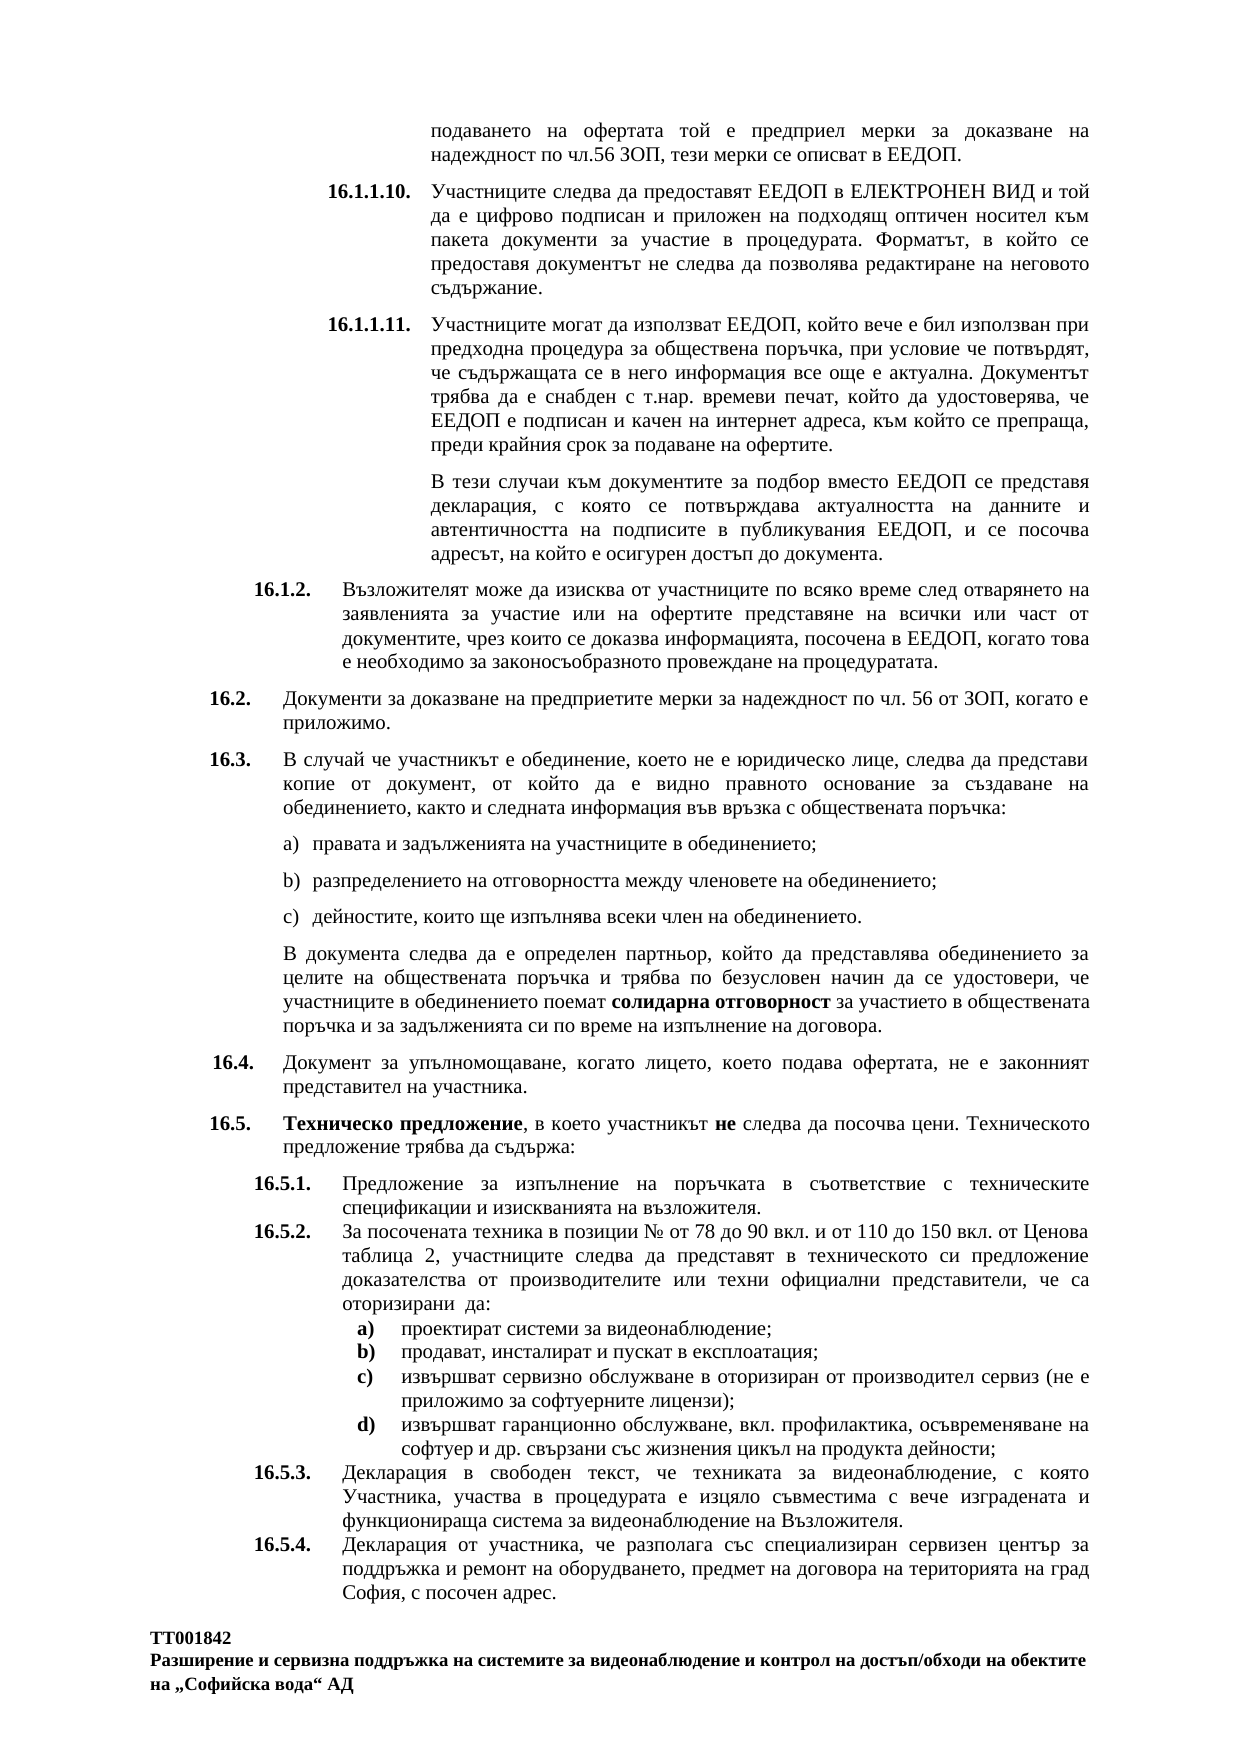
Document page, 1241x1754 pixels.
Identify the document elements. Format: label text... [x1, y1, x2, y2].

list дейностите, които ще изпълнява всеки член на обединението. [283, 904, 1090, 928]
list В тези случаи към документите за подбор вместо ЕЕДОП се представя декларация, с която се потвърждава актуалността на данните и автентичността на подписите в публикувания ЕЕДОП, и се посочва адресът, на който е осигурен достъп до документа. [431, 468, 1090, 565]
list В случай че участникът е обединение, което не е юридическо лице, следва да представи копие от документ, от който да е видно правното основание за създаване на обединението, както и следната информация във връзка с обществената поръчка: [209, 747, 1090, 819]
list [327, 118, 1090, 166]
list продават, инсталират и пускат в експлоатация; [357, 1339, 1090, 1363]
list проектират системи за видеонаблюдение; [357, 1315, 1090, 1339]
list Декларация от участника, че разполага със специализиран сервизен център за поддръжка и ремонт на оборудването, предмет на договора на територията на град София, с посочен адрес. [253, 1532, 1090, 1604]
list Техническо предложение, в което участникът не следва да посочва цени. Техническото предложение трябва да съдържа: [209, 1110, 1090, 1158]
list разпределението на отговорността между членовете на обединението; [283, 868, 1090, 892]
list Декларация в свободен текст, че техниката за видеонаблюдение, с която Участника, участва в процедурата е изцяло съвместима с вече изградената и функционираща система за видеонаблюдение на Възложителя. [253, 1460, 1090, 1532]
list Участниците следва да предоставят ЕЕДОП в ЕЛЕКТРОНЕН ВИД и той да е цифрово подписан и приложен на подходящ оптичен носител към пакета документи за участие в процедурата. Форматът, в който се предоставя документът не следва да позволява редактиране на неговото съдържание. [327, 179, 1090, 299]
list извършват сервизно обслужване в оторизиран от производител сервиз (не е приложимо за софтуерните лицензи); [357, 1363, 1090, 1412]
list извършват гаранционно обслужване, вкл. профилактика, осъвременяване на софтуер и др. свързани със жизнения цикъл на продукта дейности; [357, 1412, 1090, 1460]
text В документа следва да е определен партньор, който да представлява обединението за целите на обществената поръчка и трябва по безусловен начин да се удостовери, че участниците в обединението поемат солидарна отговорност за участието в обществената поръчка и за задълженията си по време на изпълнение на договора. [283, 941, 1090, 1037]
list Документи за доказване на предприетите мерки за надеждност по чл. 56 от ЗОП, когато е приложимо. [209, 686, 1090, 734]
list Възложителят може да изисква от участниците по всяко време след отварянето на заявленията за участие или на офертите представяне на всички или част от документите, чрез които се доказва информацията, посочена в ЕЕДОП, когато това е необходимо за законосъобразното провеждане на процедуратата. [253, 577, 1090, 673]
list Документ за упълномощаване, когато лицето, което подава офертата, не е законният представител на участника. [212, 1050, 1090, 1098]
list правата и задълженията на участниците в обединението; [283, 831, 1090, 855]
list Участниците могат да използват ЕЕДОП, който вече е бил използван при предходна процедура за обществена поръчка, при условие че потвърдят, че съдържащата се в него информация все още е актуална. Документът трябва да е снабден с т.нар. времеви печат, който да удостоверява, че ЕЕДОП е подписан и качен на интернет адреса, към който се препраща, преди крайния срок за подаване на офертите. [327, 312, 1090, 456]
list Предложение за изпълнение на поръчката в съответствие с техническите спецификации и изискванията на възложителя. [253, 1171, 1090, 1219]
list За посочената техника в позиции № от 78 до 90 вкл. и от 110 до 150 вкл. от Ценова таблица 2, участниците следва да представят в техническото си предложение доказателства от производителите или техни официални представители, че са оторизирани да: [253, 1219, 1090, 1315]
